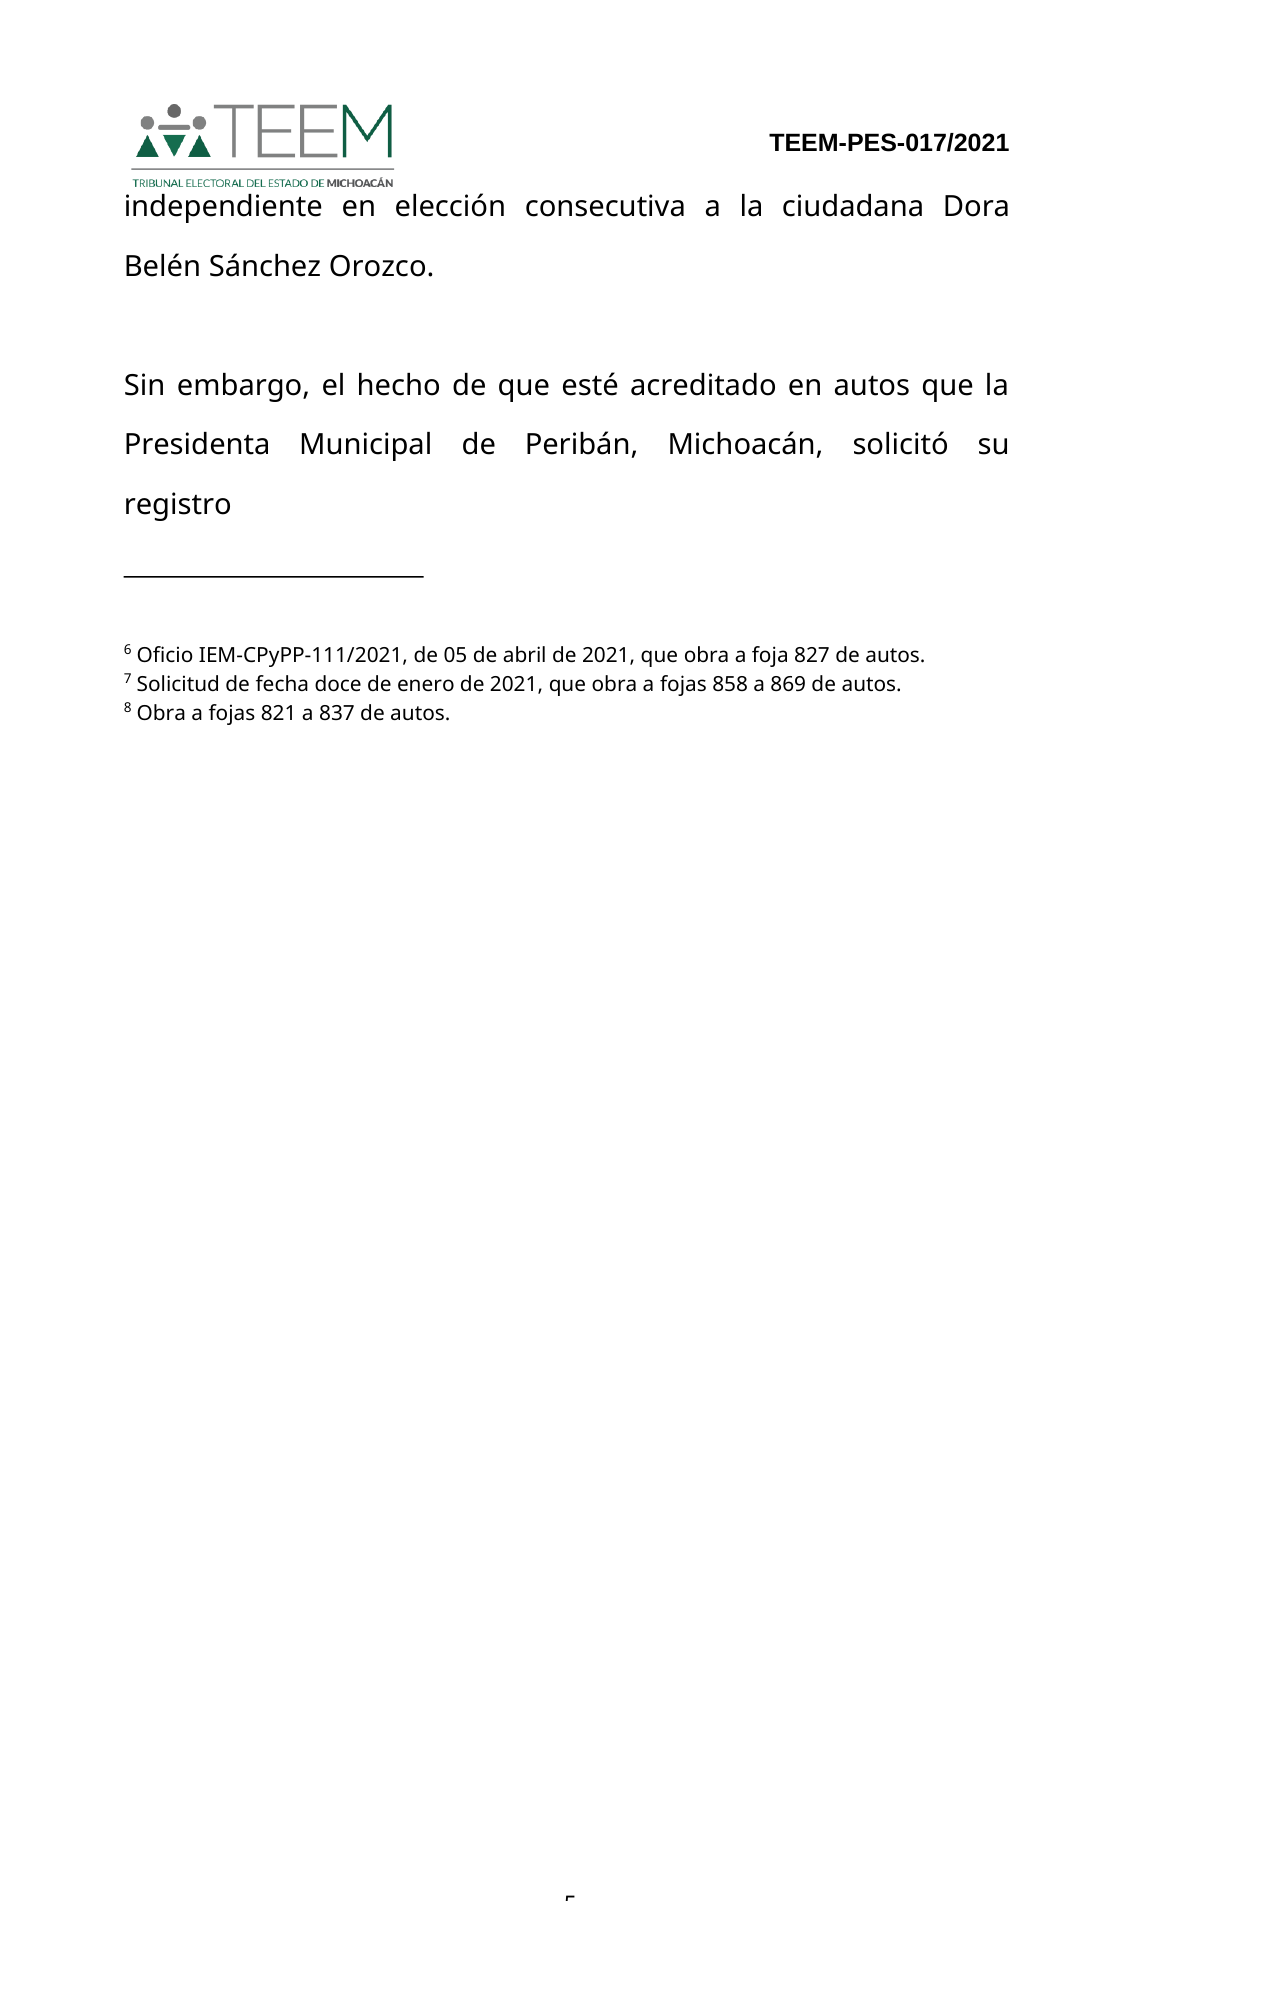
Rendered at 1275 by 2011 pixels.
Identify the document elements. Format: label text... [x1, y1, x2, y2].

text 8 Obra a fojas 821 a 837 de autos. [123, 698, 1221, 727]
text 7 Solicitud de fecha doce de enero de 2021, que obra a fojas 858 a 869 de autos. [123, 668, 1221, 698]
text 6 Oficio IEM-CPyPP-111/2021, de 05 de abril de 2021, que obra a foja 827 de autos. [123, 639, 1221, 668]
text Sin embargo, el hecho de que esté acreditado en autos que la Presidenta Municipal de Peribán, Michoacán, solicitó su registro [123, 364, 1010, 523]
picture [131, 104, 395, 185]
